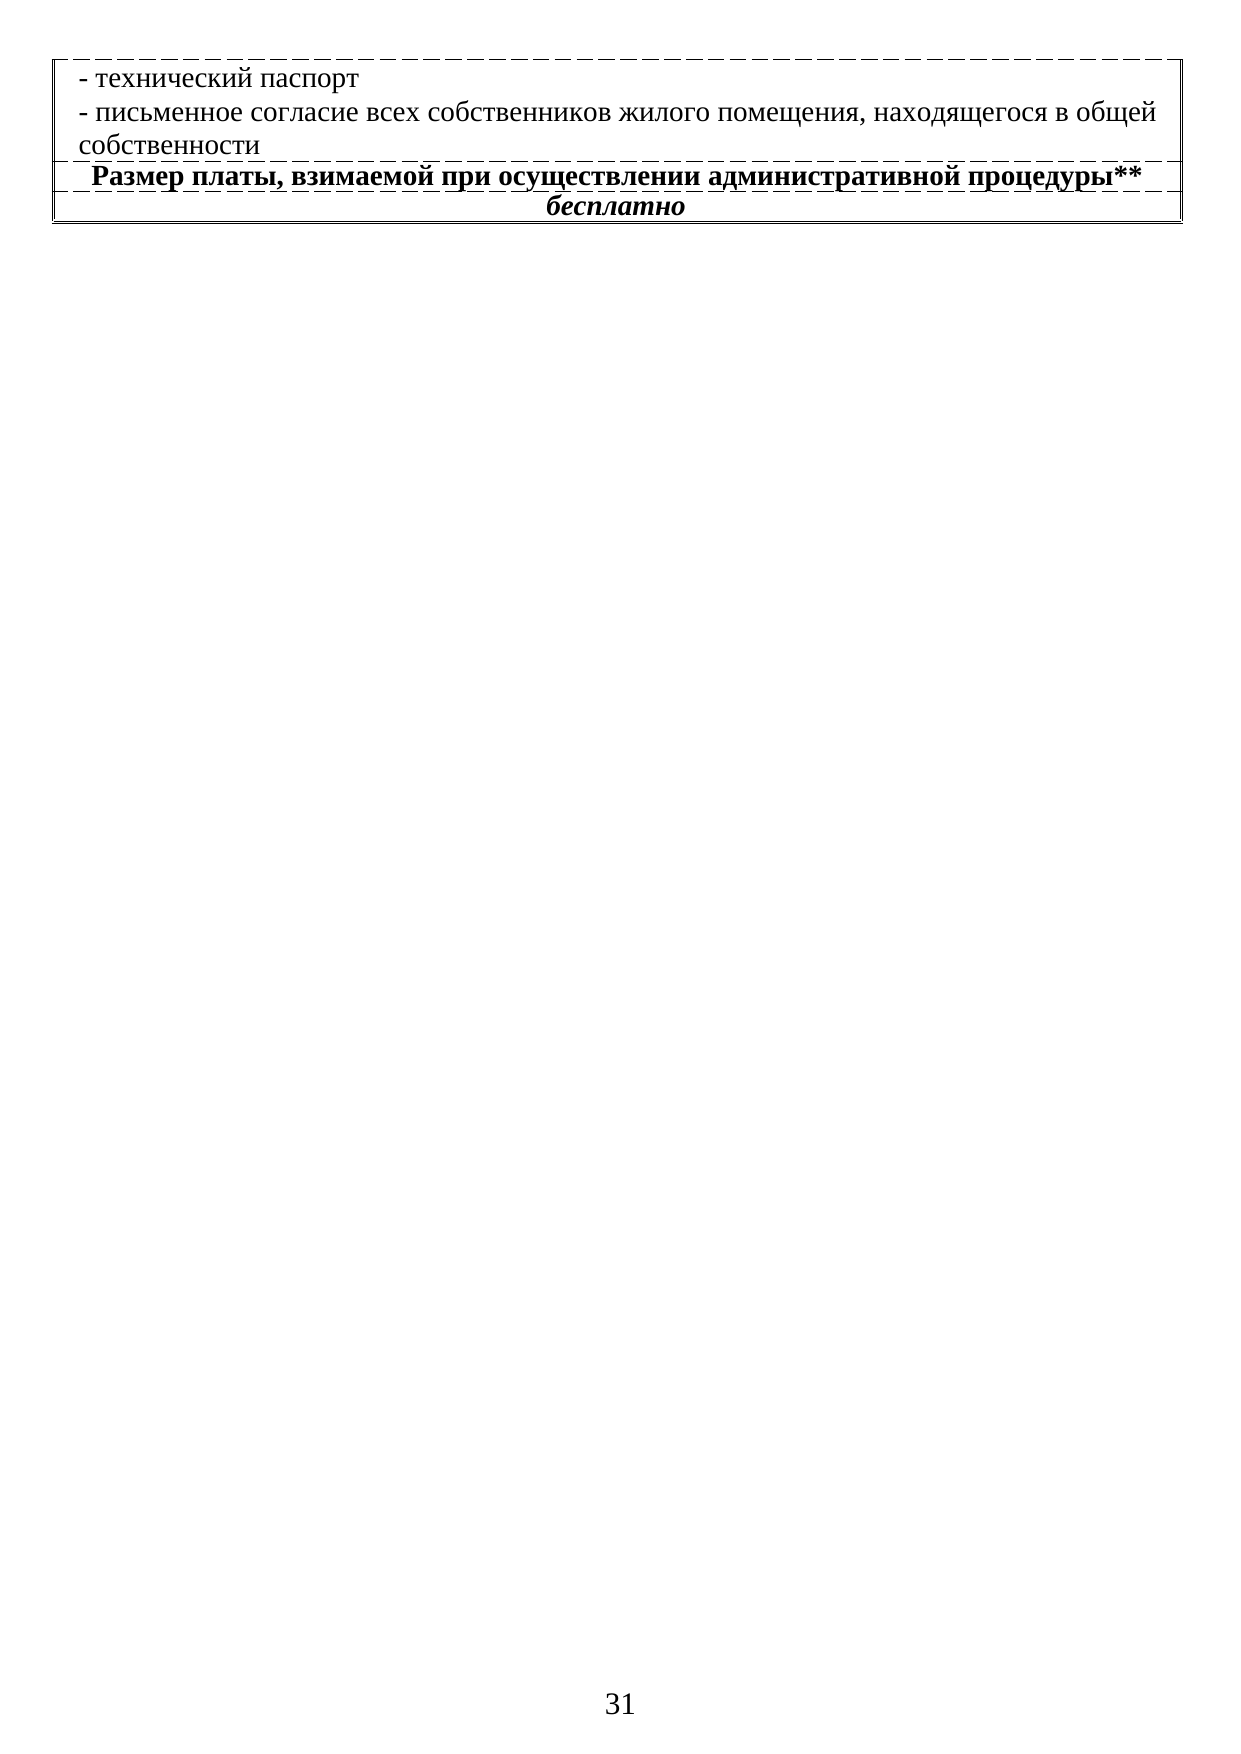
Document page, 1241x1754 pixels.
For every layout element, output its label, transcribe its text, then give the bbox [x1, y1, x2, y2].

table_cell Размер платы, взимаемой при осуществлении административной процедуры** [55, 161, 1180, 191]
table_cell бесплатно [53, 191, 1181, 221]
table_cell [55, 59, 1180, 161]
